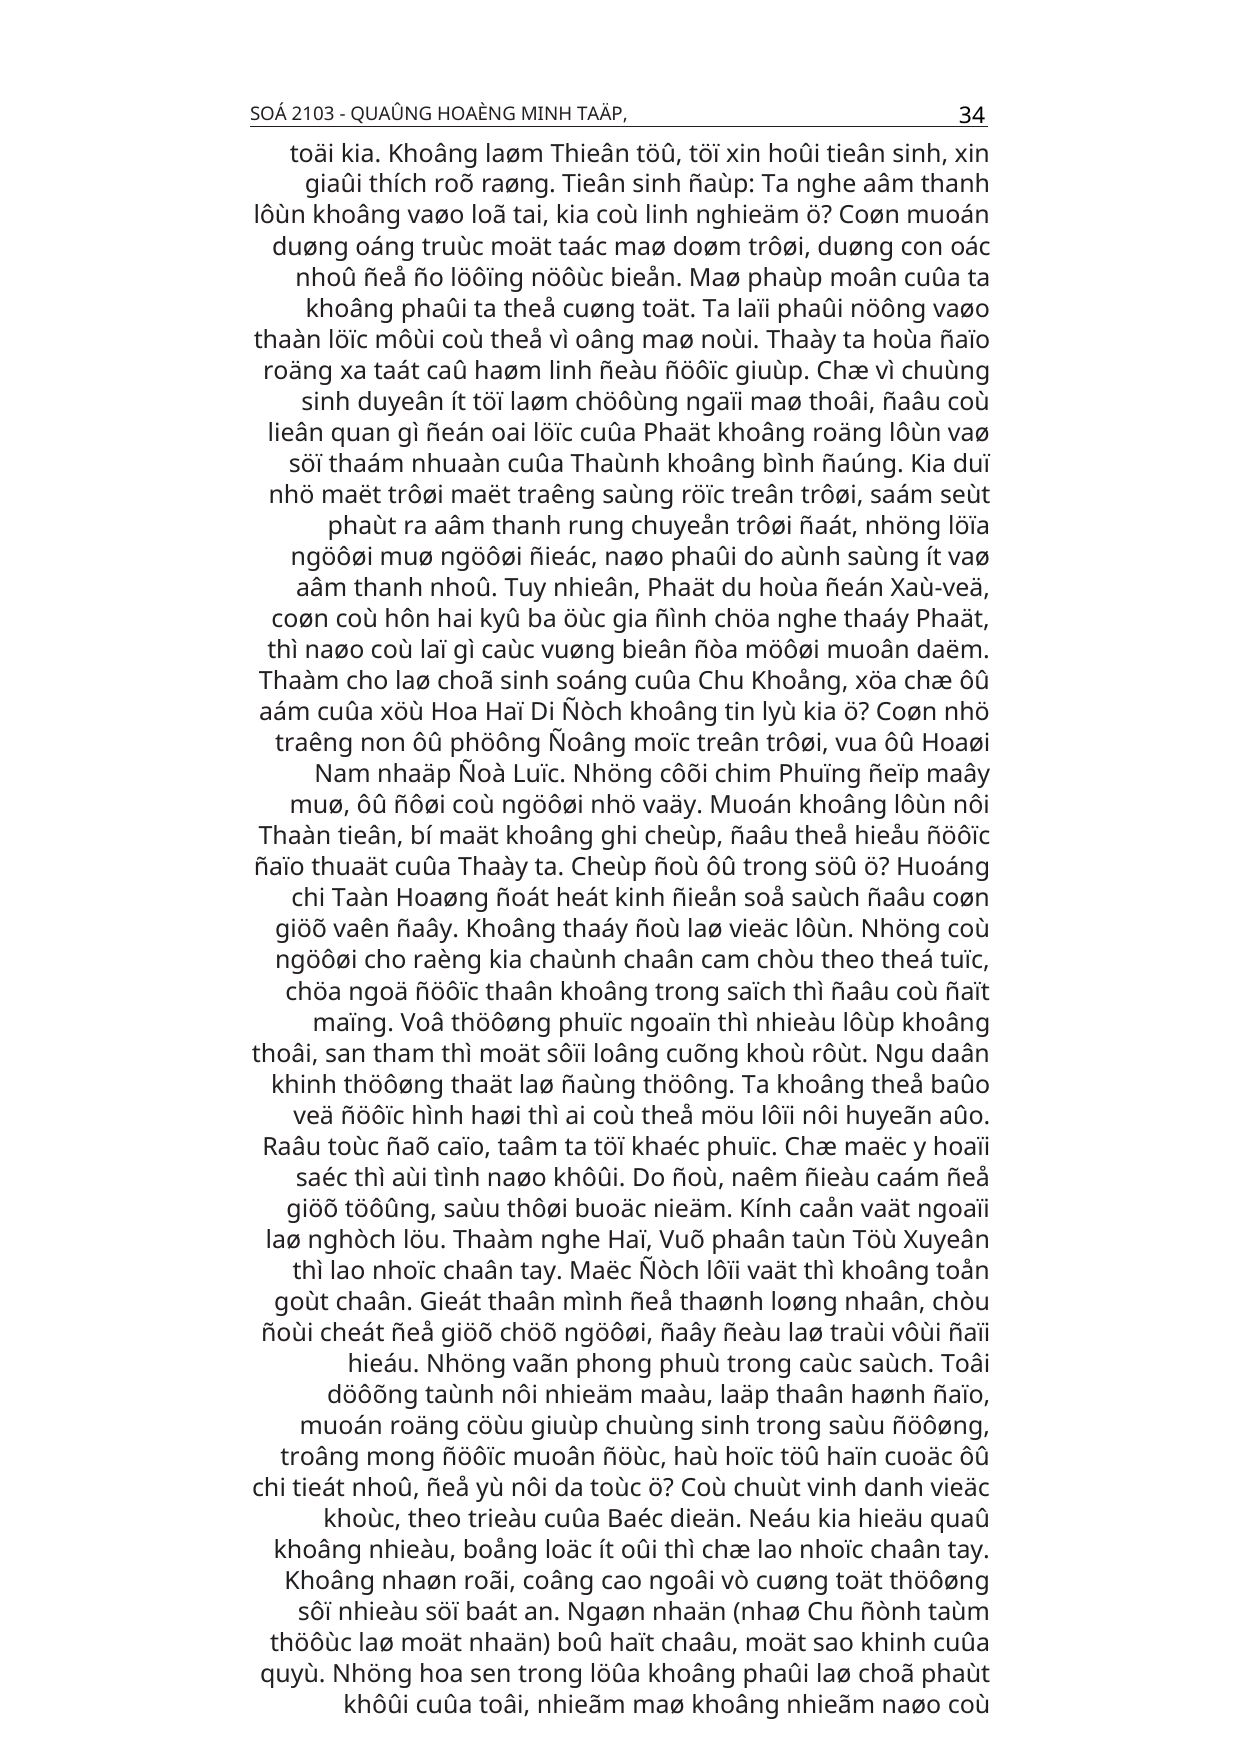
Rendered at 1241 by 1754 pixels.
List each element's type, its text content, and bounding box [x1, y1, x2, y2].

text toäi kia. Khoâng laøm Thieân töû, töï xin hoûi tieân sinh, xin giaûi thích roõ raøng. Tieân sinh ñaùp: Ta nghe aâm thanh lôùn khoâng vaøo loã tai, kia coù linh nghieäm ö? Coøn muoán duøng oáng truùc moät taác maø doøm trôøi, duøng con oác nhoû ñeå ño löôïng nöôùc bieån. Maø phaùp moân cuûa ta khoâng phaûi ta theå cuøng toät. Ta laïi phaûi nöông vaøo thaàn löïc môùi coù theå vì oâng maø noùi. Thaày ta hoùa ñaïo roäng xa taát caû haøm linh ñeàu ñöôïc giuùp. Chæ vì chuùng sinh duyeân ít töï laøm chöôùng ngaïi maø thoâi, ñaâu coù lieân quan gì ñeán oai löïc cuûa Phaät khoâng roäng lôùn vaø söï thaám nhuaàn cuûa Thaùnh khoâng bình ñaúng. Kia duï nhö maët trôøi maët traêng saùng röïc treân trôøi, saám seùt phaùt ra aâm thanh rung chuyeån trôøi ñaát, nhöng löïa ngöôøi muø ngöôøi ñieác, naøo phaûi do aùnh saùng ít vaø aâm thanh nhoû. Tuy nhieân, Phaät du hoùa ñeán Xaù-veä, coøn coù hôn hai kyû ba öùc gia ñình chöa nghe thaáy Phaät, thì naøo coù laï gì caùc vuøng bieân ñòa möôøi muoân daëm. Thaàm cho laø choã sinh soáng cuûa Chu Khoång, xöa chæ ôû aám cuûa xöù Hoa Haï Di Ñòch khoâng tin lyù kia ö? Coøn nhö traêng non ôû phöông Ñoâng moïc treân trôøi, vua ôû Hoaøi Nam nhaäp Ñoà Luïc. Nhöng côõi chim Phuïng ñeïp maây muø, ôû ñôøi coù ngöôøi nhö vaäy. Muoán khoâng lôùn nôi Thaàn tieân, bí maät khoâng ghi cheùp, ñaâu theå hieåu ñöôïc ñaïo thuaät cuûa Thaày ta. Cheùp ñoù ôû trong söû ö? Huoáng chi Taàn Hoaøng ñoát heát kinh ñieån soå saùch ñaâu coøn giöõ vaên ñaây. Khoâng thaáy ñoù laø vieäc lôùn. Nhöng coù ngöôøi cho raèng kia chaùnh chaân cam chòu theo theá tuïc, chöa ngoä ñöôïc thaân khoâng trong saïch thì ñaâu coù ñaït maïng. Voâ thöôøng phuïc ngoaïn thì nhieàu lôùp khoâng thoâi, san tham thì moät sôïi loâng cuõng khoù rôùt. Ngu daân khinh thöôøng thaät laø ñaùng thöông. Ta khoâng theå baûo veä ñöôïc hình haøi thì ai coù theå möu lôïi nôi huyeãn aûo. Raâu toùc ñaõ caïo, taâm ta töï khaéc phuïc. Chæ maëc y hoaïi saéc thì aùi tình naøo khôûi. Do ñoù, naêm ñieàu caám ñeå giöõ töôûng, saùu thôøi buoäc nieäm. Kính caån vaät ngoaïi laø nghòch löu. Thaàm nghe Haï, Vuõ phaân taùn Töù Xuyeân thì lao nhoïc chaân tay. Maëc Ñòch lôïi vaät thì khoâng toån goùt chaân. Gieát thaân mình ñeå thaønh loøng nhaân, chòu ñoùi cheát ñeå giöõ chöõ ngöôøi, ñaây ñeàu laø traùi vôùi ñaïi hieáu. Nhöng vaãn phong phuù trong caùc saùch. Toâi döôõng taùnh nôi nhieäm maàu, laäp thaân haønh ñaïo, muoán roäng cöùu giuùp chuùng sinh trong saùu ñöôøng, troâng mong ñöôïc muoân ñöùc, haù hoïc töû haïn cuoäc ôû chi tieát nhoû, ñeå yù nôi da toùc ö? Coù chuùt vinh danh vieäc khoùc, theo trieàu cuûa Baéc dieän. Neáu kia hieäu quaû khoâng nhieàu, boång loäc ít oûi thì chæ lao nhoïc chaân tay. Khoâng nhaøn roãi, coâng cao ngoâi vò cuøng toät thöôøng sôï nhieàu söï baát an. Ngaøn nhaän (nhaø Chu ñònh taùm thöôùc laø moät nhaän) boû haït chaâu, moät sao khinh cuûa quyù. Nhöng hoa sen trong löûa khoâng phaûi laø choã phaùt khôûi cuûa toâi, nhieãm maø khoâng nhieãm naøo coù [251, 138, 990, 1721]
